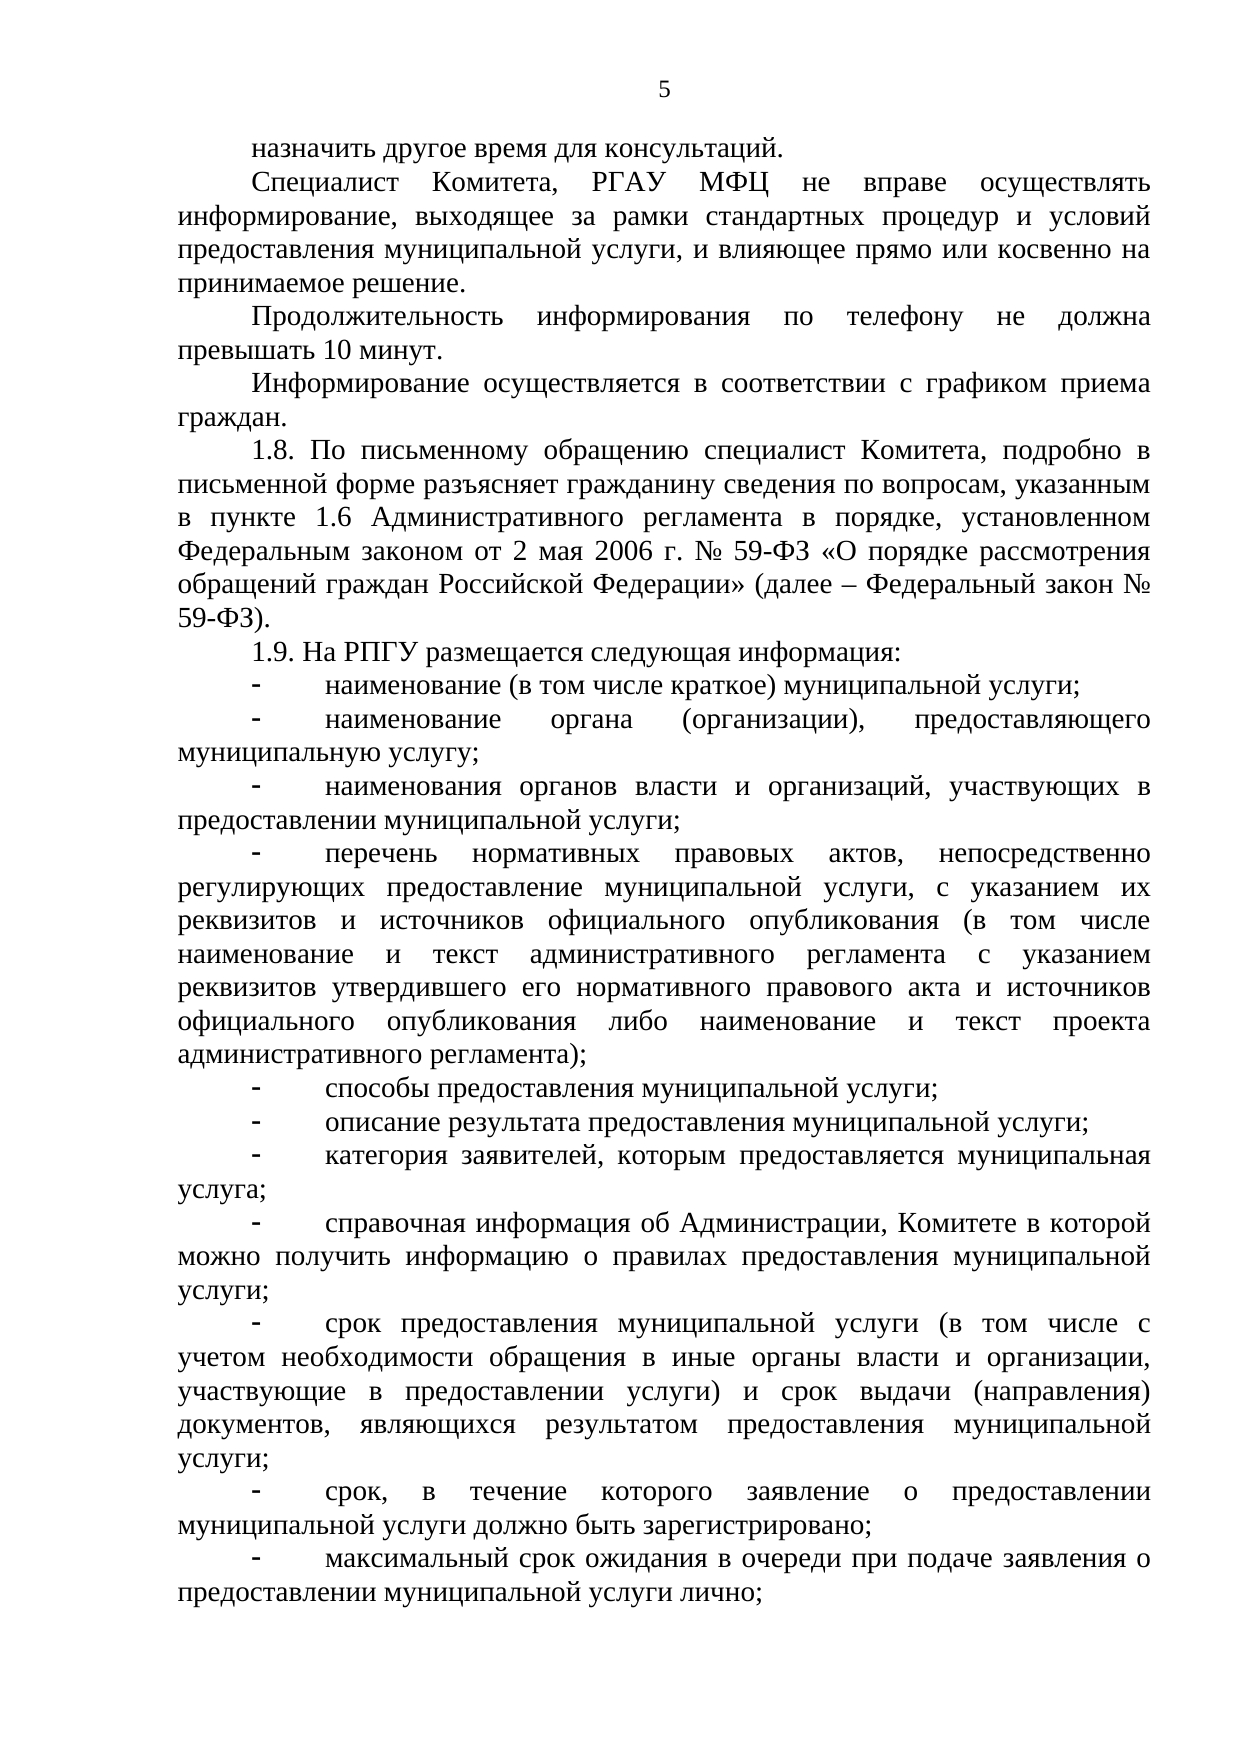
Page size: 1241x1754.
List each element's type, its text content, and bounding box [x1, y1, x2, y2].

list наименования органов власти и организаций, участвующих в предоставлении муниципальной услуги; [177, 768, 1152, 835]
text 1.9. На РПГУ размещается следующая информация: [177, 634, 1152, 667]
list справочная информация об Администрации, Комитете в которой можно получить информацию о правилах предоставления муниципальной услуги; [177, 1205, 1152, 1305]
list максимальный срок ожидания в очереди при подаче заявления о предоставлении муниципальной услуги лично; [177, 1540, 1152, 1608]
list перечень нормативных правовых актов, непосредственно регулирующих предоставление муниципальной услуги, с указанием их реквизитов и источников официального опубликования (в том числе наименование и текст административного регламента с указанием реквизитов утвердившего его нормативного правового акта и источников официального опубликования либо наименование и текст проекта административного регламента); [177, 835, 1152, 1070]
list наименование (в том числе краткое) муниципальной услуги; [177, 667, 1152, 701]
text Специалист Комитета, РГАУ МФЦ не вправе осуществлять информирование, выходящее за рамки стандартных процедур и условий предоставления муниципальной услуги, и влияющее прямо или косвенно на принимаемое решение. [177, 164, 1152, 298]
list способы предоставления муниципальной услуги; [177, 1070, 1152, 1104]
list описание результата предоставления муниципальной услуги; [177, 1104, 1152, 1137]
text назначить другое время для консультаций. [177, 131, 1152, 164]
text 1.8. По письменному обращению специалист Комитета, подробно в письменной форме разъясняет гражданину сведения по вопросам, указанным в пункте 1.6 Административного регламента в порядке, установленном Федеральным законом от 2 мая 2006 г. № 59-ФЗ «О порядке рассмотрения обращений граждан Российской Федерации» (далее – Федеральный закон № 59-ФЗ). [177, 432, 1152, 634]
text Продолжительность информирования по телефону не должна превышать 10 минут. [177, 298, 1152, 365]
list наименование органа (организации), предоставляющего муниципальную услугу; [177, 701, 1152, 768]
list срок предоставления муниципальной услуги (в том числе с учетом необходимости обращения в иные органы власти и организации, участвующие в предоставлении услуги) и срок выдачи (направления) документов, являющихся результатом предоставления муниципальной услуги; [177, 1305, 1152, 1473]
list категория заявителей, которым предоставляется муниципальная услуга; [177, 1137, 1152, 1205]
text Информирование осуществляется в соответствии с графиком приема граждан. [177, 365, 1152, 432]
list срок, в течение которого заявление о предоставлении муниципальной услуги должно быть зарегистрировано; [177, 1473, 1152, 1540]
